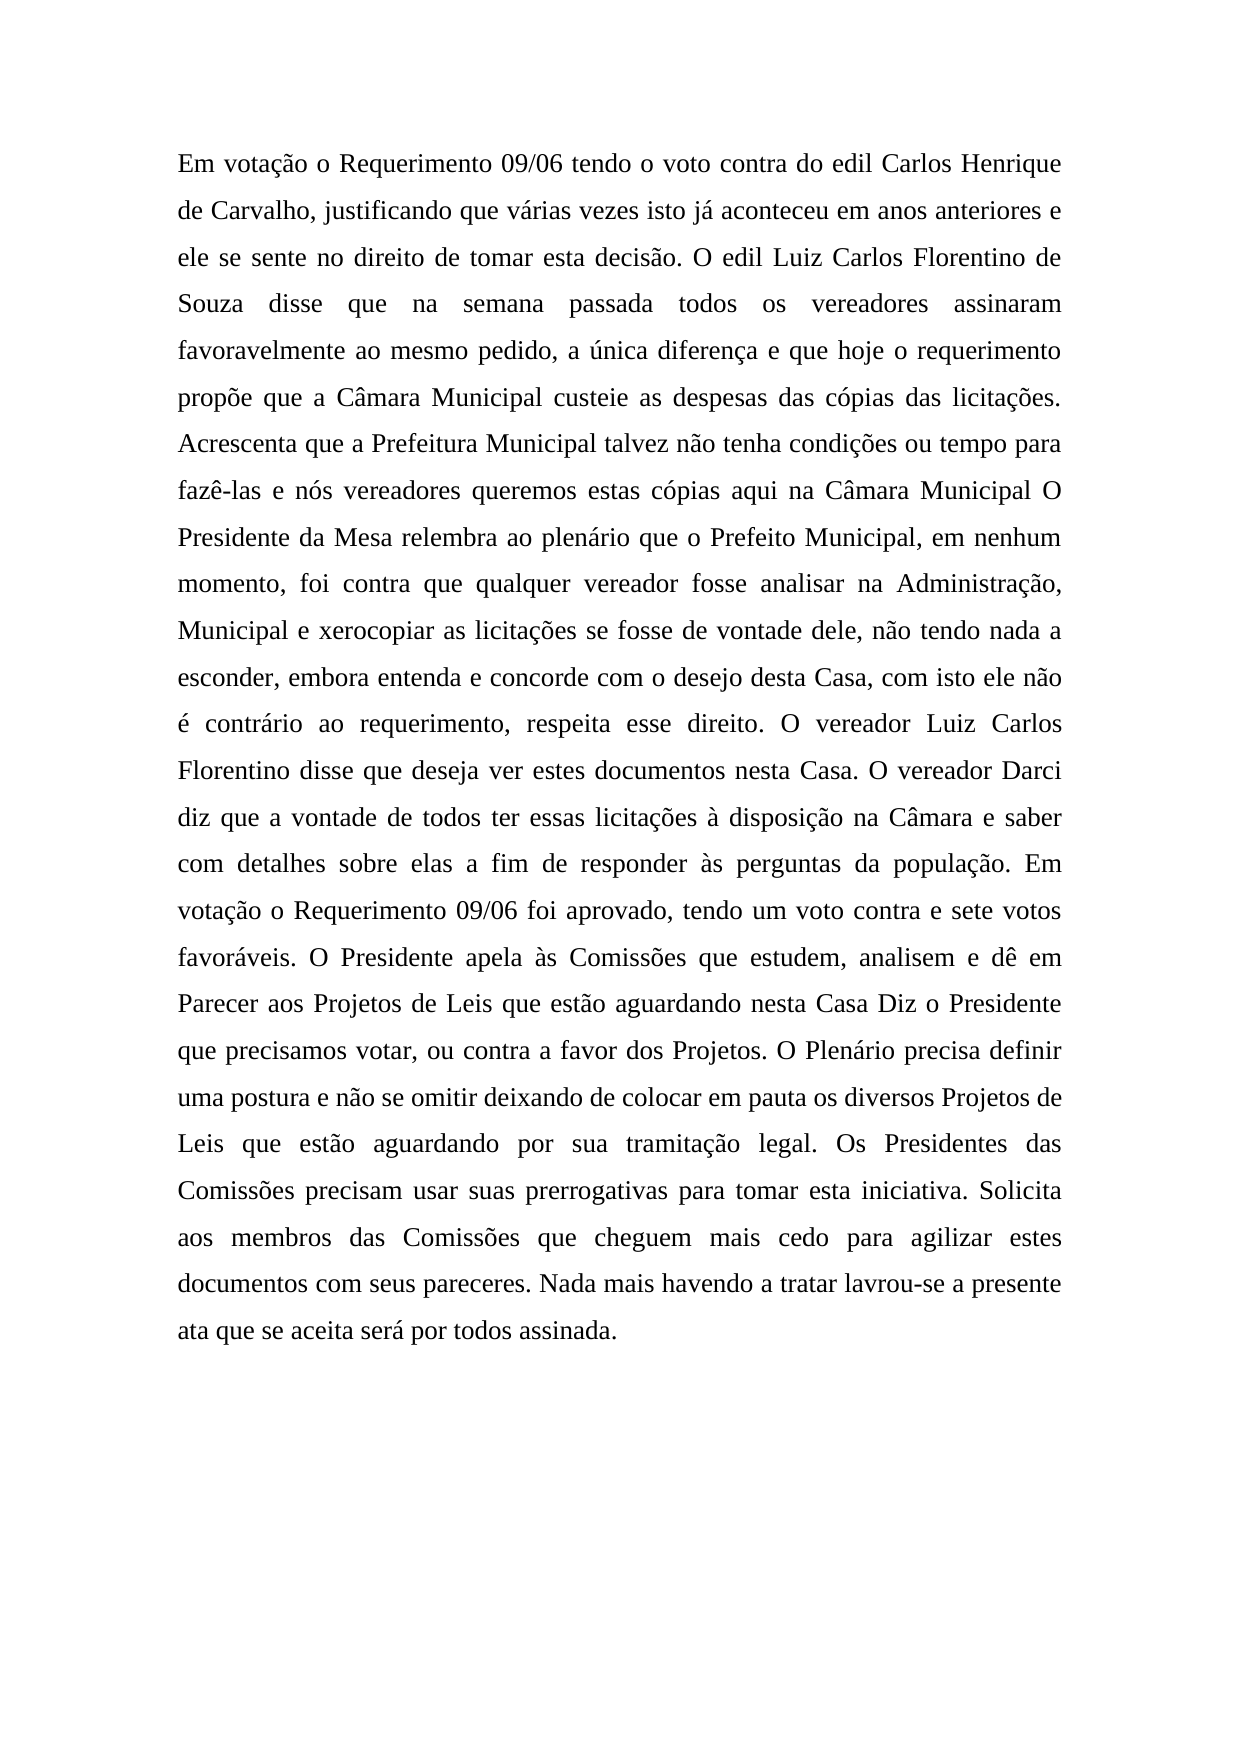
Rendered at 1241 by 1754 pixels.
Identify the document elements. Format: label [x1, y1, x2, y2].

text [177, 148, 1063, 1345]
